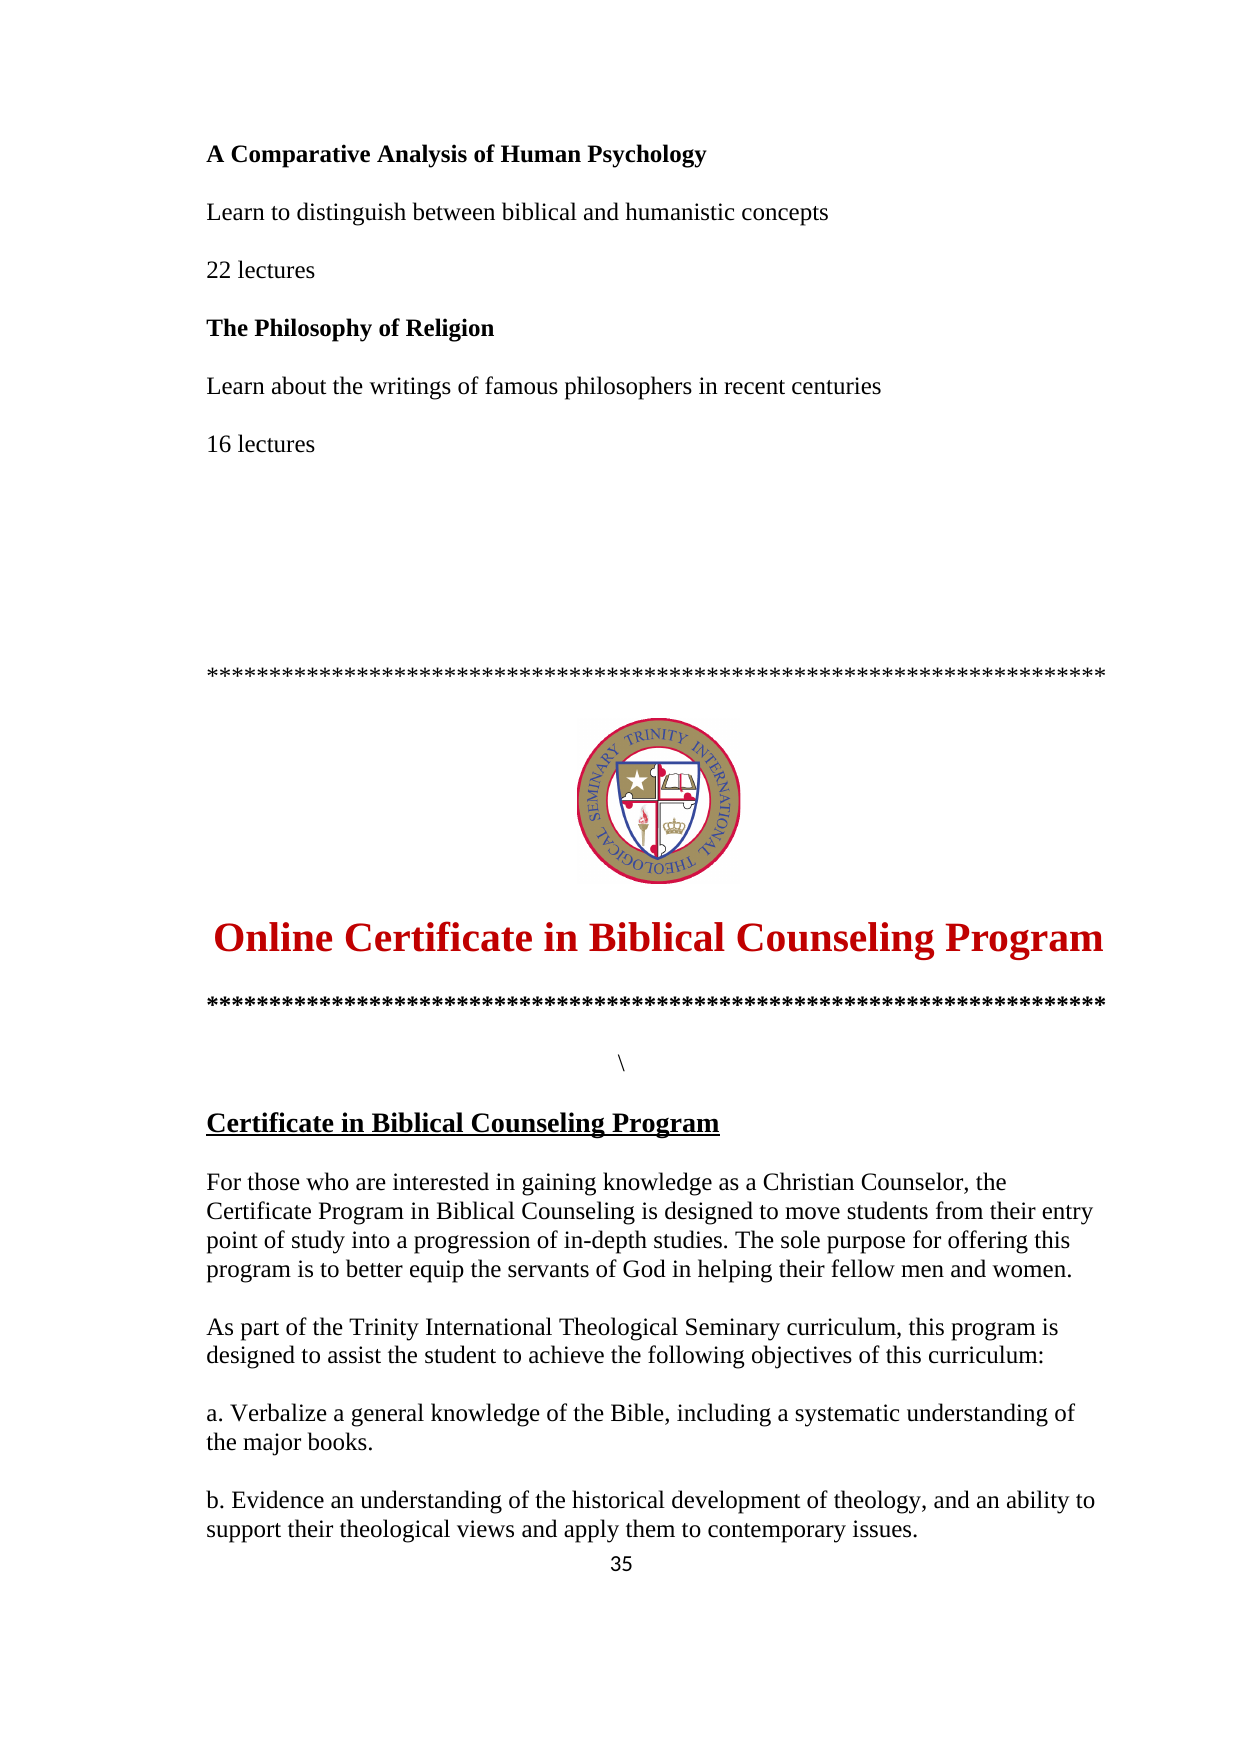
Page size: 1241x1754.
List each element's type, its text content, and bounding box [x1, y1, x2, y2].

text As part of the Trinity International Theological Seminary curriculum, this program is designed to assist the student to achieve the following objectives of this curriculum: [206, 1312, 1111, 1369]
text For those who are interested in gaining knowledge as a Christian Counselor, the Certificate Program in Biblical Counseling is designed to move students from their entry point of study into a progression of in-depth studies. The sole purpose for offering this program is to better equip the servants of God in helping their fellow men and women. [206, 1167, 1111, 1282]
text 16 lectures [206, 429, 1111, 458]
text 22 lectures [206, 255, 1111, 284]
text b. Evidence an understanding of the historical development of theology, and an ability to support their theological views and apply them to contemporary issues. [206, 1485, 1111, 1542]
picture [577, 718, 741, 884]
text The Philosophy of Religion [206, 313, 1111, 342]
text A Comparative Analysis of Human Psychology [206, 139, 1111, 168]
text \ [131, 1048, 1111, 1077]
text a. Verbalize a general knowledge of the Bible, including a systematic understanding of the major books. [206, 1398, 1111, 1456]
text Online Certificate in Biblical Counseling Program [131, 913, 1111, 961]
text Certificate in Biblical Counseling Program [131, 1106, 1111, 1138]
text ************************************************************************ [206, 661, 1111, 689]
text Learn about the writings of famous philosophers in recent centuries [206, 371, 1111, 400]
text Learn to distinguish between biblical and humanistic concepts [206, 197, 1111, 226]
text ************************************************************************ [131, 990, 1111, 1019]
